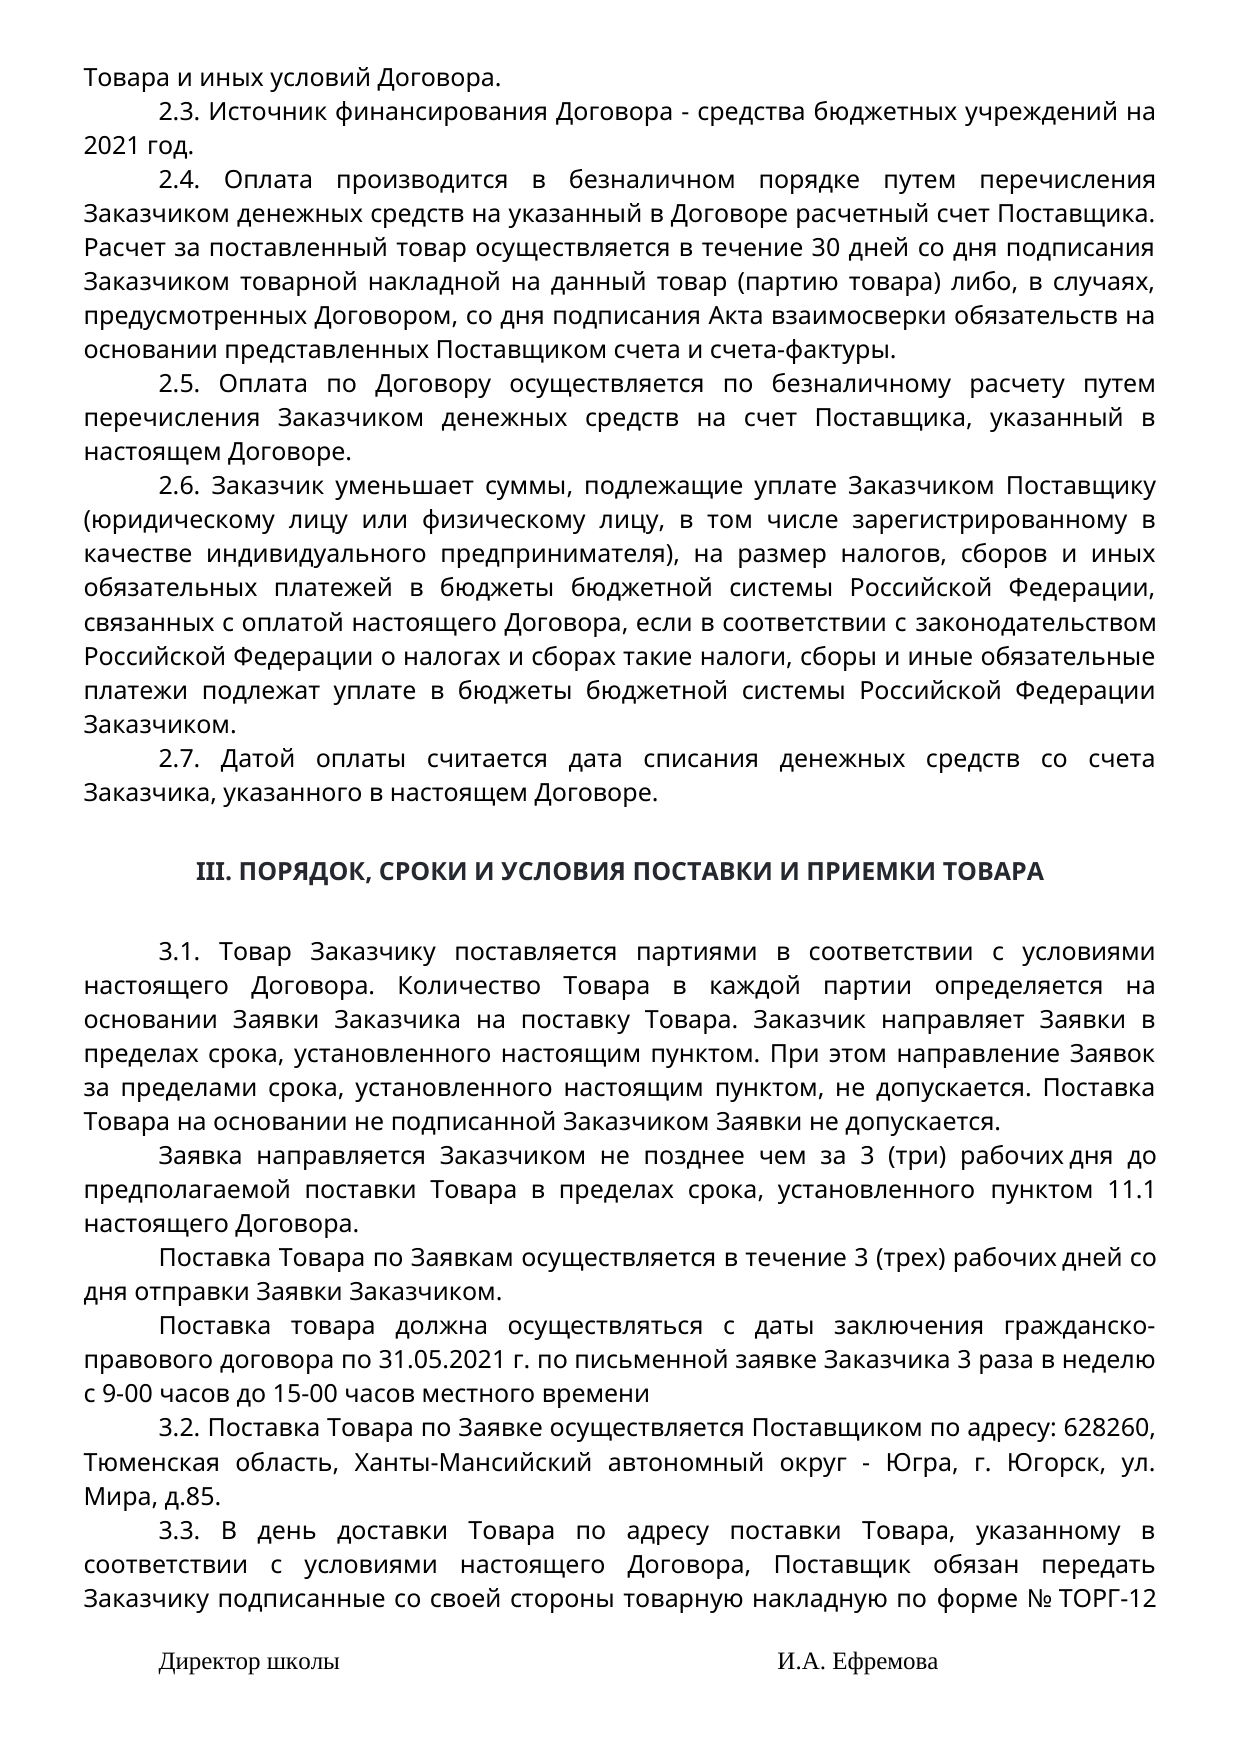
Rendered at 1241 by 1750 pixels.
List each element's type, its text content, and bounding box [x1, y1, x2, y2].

text Заявка направляется Заказчиком не позднее чем за 3 (три) рабочих дня до предполагаемой поставки Товара в пределах срока, установленного пунктом 11.1 настоящего Договора. [83, 1138, 1157, 1240]
text 2.3. Источник финансирования Договора - средства бюджетных учреждений на 2021 год. [83, 93, 1157, 161]
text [83, 59, 1157, 93]
text 3.2. Поставка Товара по Заявке осуществляется Поставщиком по адресу: 628260, Тюменская область, Ханты-Мансийский автономный округ - Югра, г. Югорск, ул. Мира, д.85. [83, 1410, 1157, 1512]
text 2.7. Датой оплаты считается дата списания денежных средств со счета Заказчика, указанного в настоящем Договоре. [83, 740, 1157, 808]
subtitle III. ПОРЯДОК, СРОКИ И УСЛОВИЯ ПОСТАВКИ И ПРИЕМКИ ТОВАРА [83, 854, 1157, 888]
text 2.6. Заказчик уменьшает суммы, подлежащие уплате Заказчиком Поставщику (юридическому лицу или физическому лицу, в том числе зарегистрированному в качестве индивидуального предпринимателя), на размер налогов, сборов и иных обязательных платежей в бюджеты бюджетной системы Российской Федерации, связанных с оплатой настоящего Договора, если в соответствии с законодательством Российской Федерации о налогах и сборах такие налоги, сборы и иные обязательные платежи подлежат уплате в бюджеты бюджетной системы Российской Федерации Заказчиком. [83, 468, 1157, 740]
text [83, 1512, 1157, 1614]
text 2.4. Оплата производится в безналичном порядке путем перечисления Заказчиком денежных средств на указанный в Договоре расчетный счет Поставщика. Расчет за поставленный товар осуществляется в течение 30 дней со дня подписания Заказчиком товарной накладной на данный товар (партию товара) либо, в случаях, предусмотренных Договором, со дня подписания Акта взаимосверки обязательств на основании представленных Поставщиком счета и счета-фактуры. [83, 161, 1157, 366]
text 2.5. Оплата по Договору осуществляется по безналичному расчету путем перечисления Заказчиком денежных средств на счет Поставщика, указанный в настоящем Договоре. [83, 366, 1157, 468]
text Поставка Товара по Заявкам осуществляется в течение 3 (трех) рабочих дней со дня отправки Заявки Заказчиком. [83, 1240, 1157, 1308]
text 3.1. Товар Заказчику поставляется партиями в соответствии с условиями настоящего Договора. Количество Товара в каждой партии определяется на основании Заявки Заказчика на поставку Товара. Заказчик направляет Заявки в пределах срока, установленного настоящим пунктом. При этом направление Заявок за пределами срока, установленного настоящим пунктом, не допускается. Поставка Товара на основании не подписанной Заказчиком Заявки не допускается. [83, 933, 1157, 1138]
text Поставка товара должна осуществляться с даты заключения гражданско-правового договора по 31.05.2021 г. по письменной заявке Заказчика 3 раза в неделю с 9-00 часов до 15-00 часов местного времени [83, 1308, 1157, 1410]
